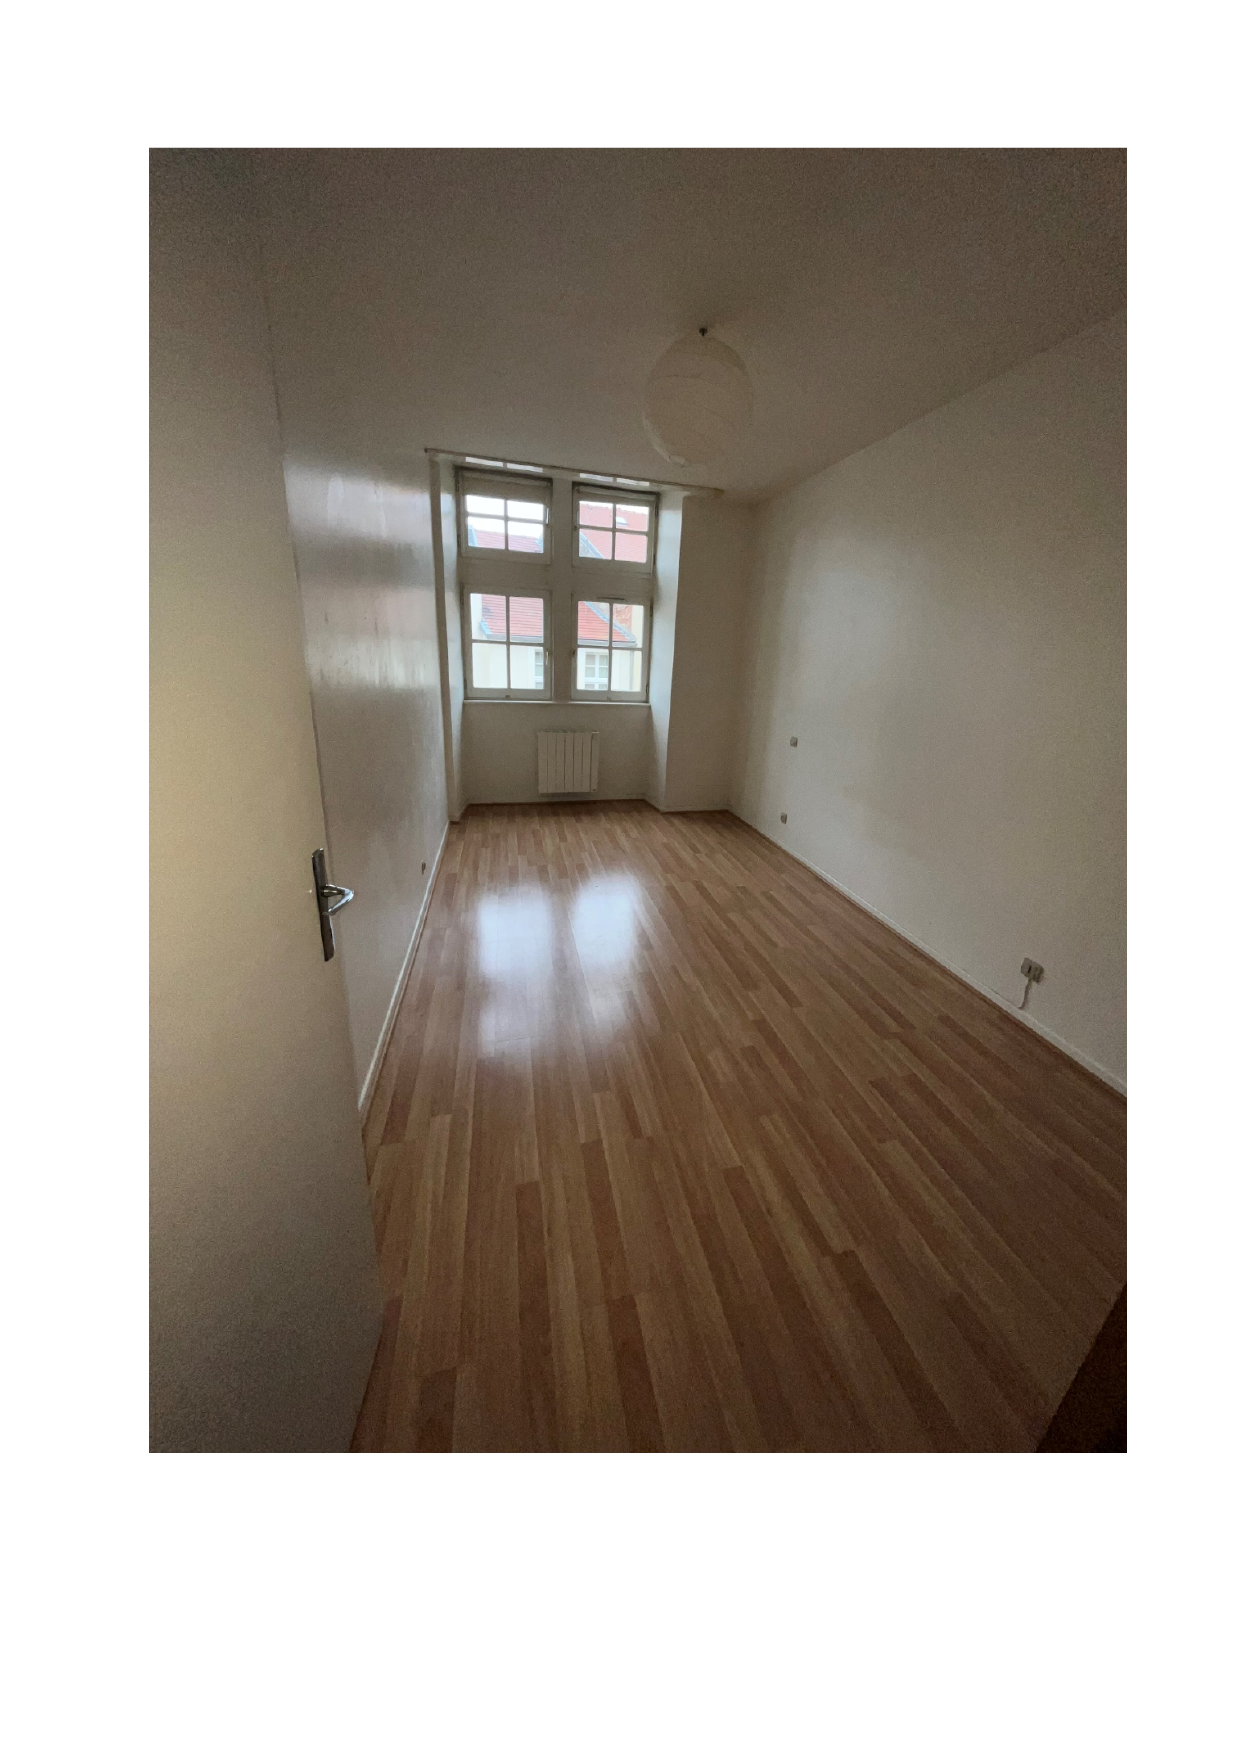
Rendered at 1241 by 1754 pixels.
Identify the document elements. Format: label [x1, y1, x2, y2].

picture [150, 149, 1127, 1451]
